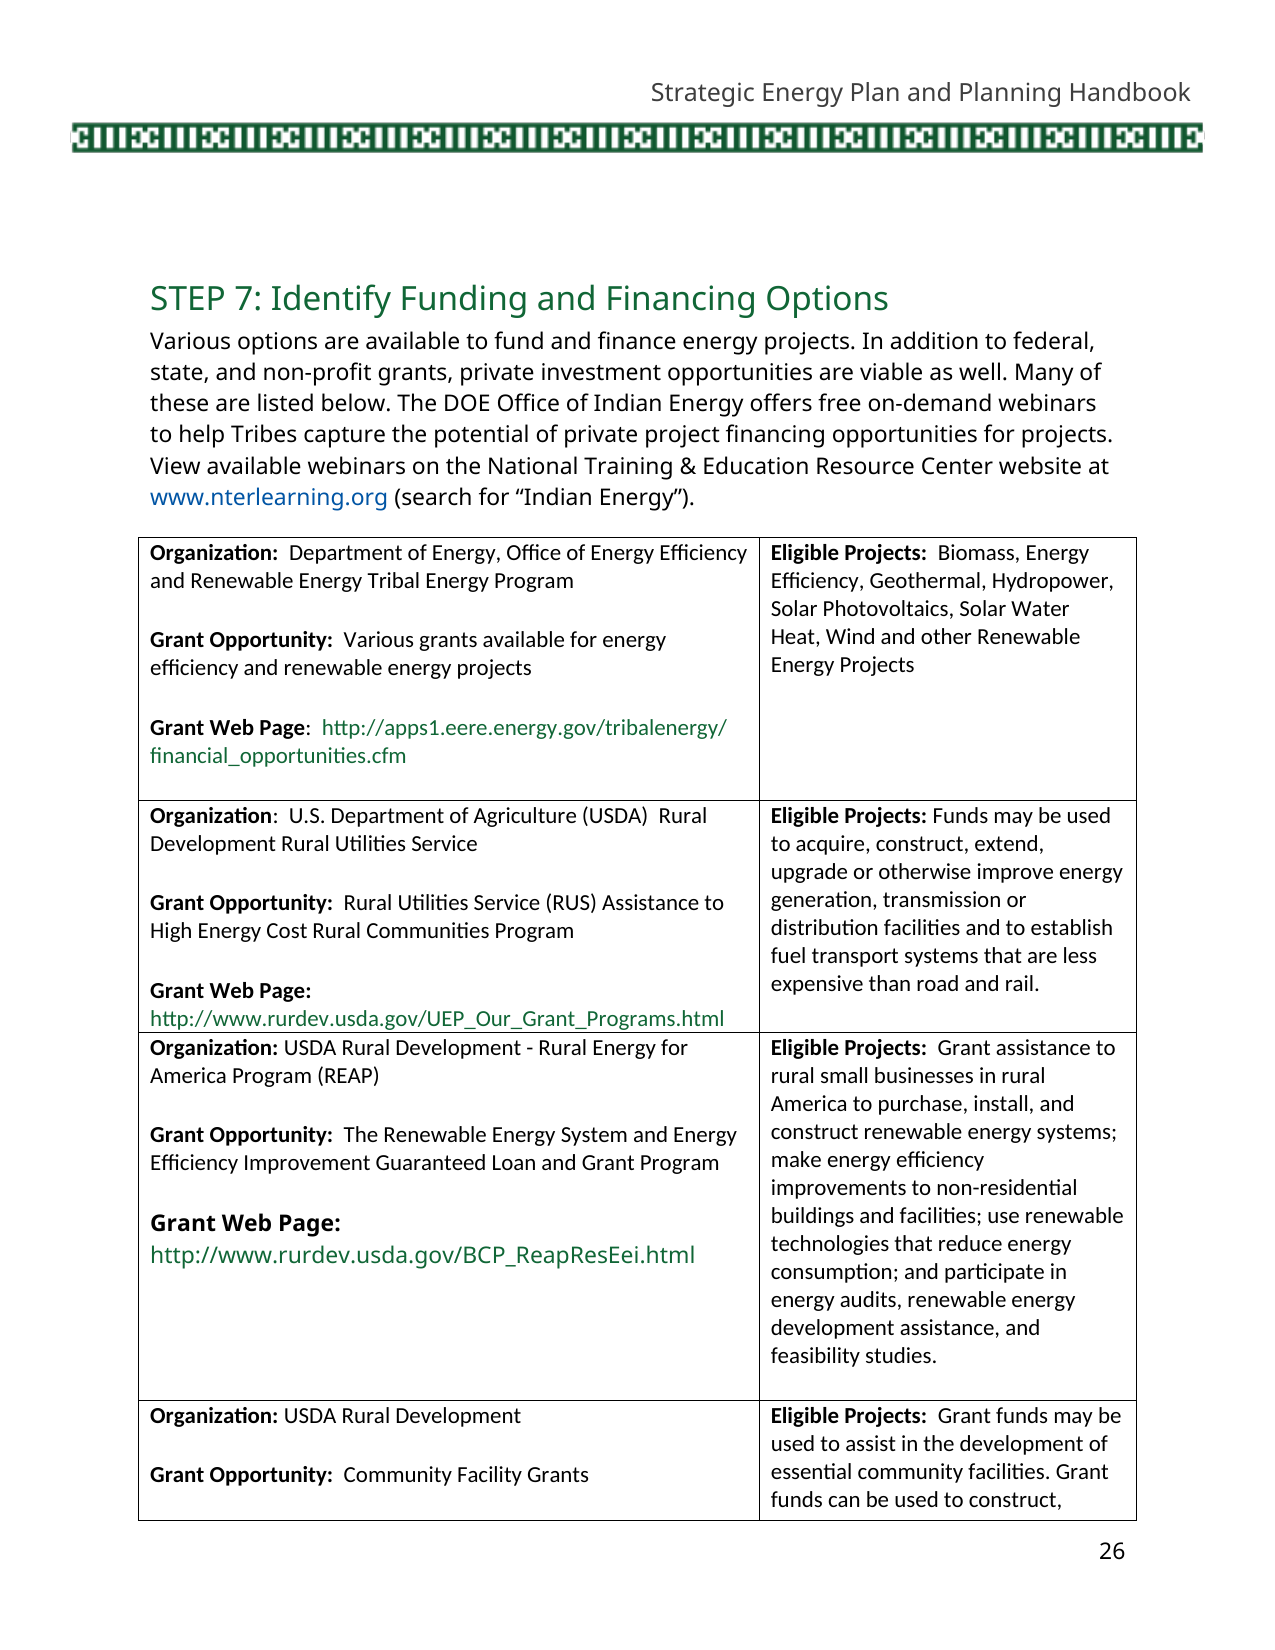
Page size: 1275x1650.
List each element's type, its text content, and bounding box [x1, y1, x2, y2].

table_header Eligible Projects: Biomass, Energy Efficiency, Geothermal, Hydropower, Solar Photovoltaics, Solar Water Heat, Wind and other Renewable Energy Projects [760, 538, 1136, 800]
text STEP 7: Identify Funding and Financing Options [150, 275, 1125, 320]
table_cell Eligible Projects: Grant assistance to rural small businesses in rural America to purchase, install, and construct renewable energy systems; make energy efficiency improvements to non-residential buildings and facilities; use renewable technologies that reduce energy consumption; and participate in energy audits, renewable energy development assistance, and feasibility studies. [760, 1033, 1136, 1400]
table_cell Organization: U.S. Department of Agriculture (USDA) Rural Development Rural Utilities Service Grant Opportunity: Rural Utilities Service (RUS) Assistance to High Energy Cost Rural Communities Program Grant Web Page: http://www.rurdev.usda.gov/UEP_Our_Grant_Programs.html [139, 801, 759, 1032]
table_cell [139, 1401, 759, 1520]
table_cell Organization: USDA Rural Development - Rural Energy for America Program (REAP) Grant Opportunity: The Renewable Energy System and Energy Efficiency Improvement Guaranteed Loan and Grant Program Grant Web Page: http://www.rurdev.usda.gov/BCP_ReapResEei.html [139, 1033, 759, 1400]
table_header Organization: Department of Energy, Office of Energy Efficiency and Renewable Energy Tribal Energy Program Grant Opportunity: Various grants available for energy efficiency and renewable energy projects Grant Web Page: http://apps1.eere.energy.gov/tribalenergy/ financial_opportunities.cfm [139, 538, 759, 800]
text Various options are available to fund and finance energy projects. In addition to federal, state, and non-profit grants, private investment opportunities are viable as well. Many of these are listed below. The DOE Office of Indian Energy offers free on-demand webinars to help Tribes capture the potential of private project financing opportunities for projects. View available webinars on the National Training & Education Resource Center website at www.nterlearning.org (search for “Indian Energy”). [150, 325, 1125, 512]
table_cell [760, 1401, 1136, 1520]
table_cell Eligible Projects: Funds may be used to acquire, construct, extend, upgrade or otherwise improve energy generation, transmission or distribution facilities and to establish fuel transport systems that are less expensive than road and rail. [760, 801, 1136, 1032]
